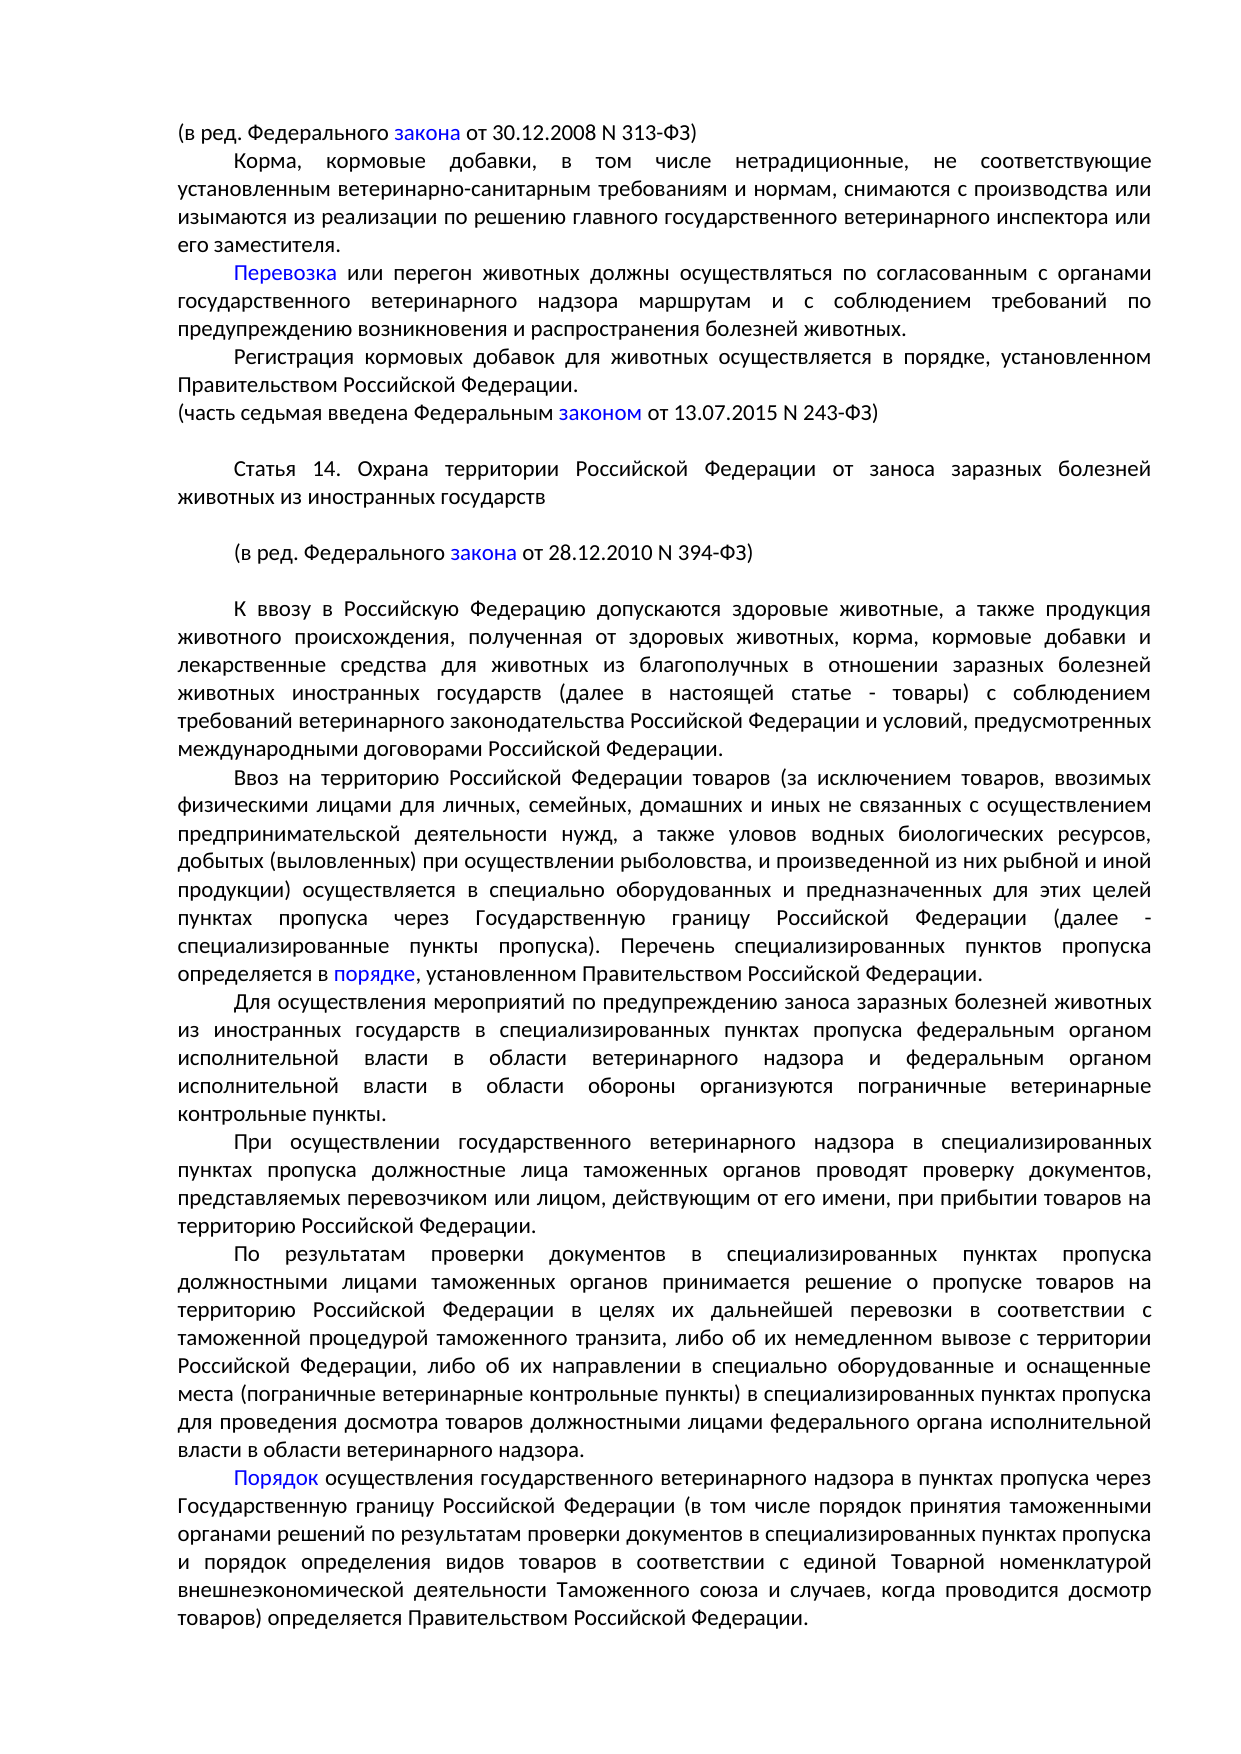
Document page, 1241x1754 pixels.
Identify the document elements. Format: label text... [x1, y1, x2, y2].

text К ввозу в Российскую Федерацию допускаются здоровые животные, а также продукция животного происхождения, полученная от здоровых животных, корма, кормовые добавки и лекарственные средства для животных из благополучных в отношении заразных болезней животных иностранных государств (далее в настоящей статье - товары) с соблюдением требований ветеринарного законодательства Российской Федерации и условий, предусмотренных международными договорами Российской Федерации. [177, 594, 1152, 763]
text По результатам проверки документов в специализированных пунктах пропуска должностными лицами таможенных органов принимается решение о пропуске товаров на территорию Российской Федерации в целях их дальнейшей перевозки в соответствии с таможенной процедурой таможенного транзита, либо об их немедленном вывозе с территории Российской Федерации, либо об их направлении в специально оборудованные и оснащенные места (пограничные ветеринарные контрольные пункты) в специализированных пунктах пропуска для проведения досмотра товаров должностными лицами федерального органа исполнительной власти в области ветеринарного надзора. [177, 1239, 1152, 1463]
text Порядок осуществления государственного ветеринарного надзора в пунктах пропуска через Государственную границу Российской Федерации (в том числе порядок принятия таможенными органами решений по результатам проверки документов в специализированных пунктах пропуска и порядок определения видов товаров в соответствии с единой Товарной номенклатурой внешнеэкономической деятельности Таможенного союза и случаев, когда проводится досмотр товаров) определяется Правительством Российской Федерации. [177, 1463, 1152, 1631]
text (в ред. Федерального закона от 28.12.2010 N 394-ФЗ) [177, 538, 1152, 566]
text Ввоз на территорию Российской Федерации товаров (за исключением товаров, ввозимых физическими лицами для личных, семейных, домашних и иных не связанных с осуществлением предпринимательской деятельности нужд, а также уловов водных биологических ресурсов, добытых (выловленных) при осуществлении рыболовства, и произведенной из них рыбной и иной продукции) осуществляется в специально оборудованных и предназначенных для этих целей пунктах пропуска через Государственную границу Российской Федерации (далее - специализированные пункты пропуска). Перечень специализированных пунктов пропуска определяется в порядке, установленном Правительством Российской Федерации. [177, 763, 1152, 987]
text При осуществлении государственного ветеринарного надзора в специализированных пунктах пропуска должностные лица таможенных органов проводят проверку документов, представляемых перевозчиком или лицом, действующим от его имени, при прибытии товаров на территорию Российской Федерации. [177, 1127, 1152, 1239]
text Перевозка или перегон животных должны осуществляться по согласованным с органами государственного ветеринарного надзора маршрутам и с соблюдением требований по предупреждению возникновения и распространения болезней животных. [177, 258, 1152, 342]
text Регистрация кормовых добавок для животных осуществляется в порядке, установленном Правительством Российской Федерации. [177, 342, 1152, 398]
text Статья 14. Охрана территории Российской Федерации от заноса заразных болезней животных из иностранных государств [177, 454, 1152, 510]
text Для осуществления мероприятий по предупреждению заноса заразных болезней животных из иностранных государств в специализированных пунктах пропуска федеральным органом исполнительной власти в области ветеринарного надзора и федеральным органом исполнительной власти в области обороны организуются пограничные ветеринарные контрольные пункты. [177, 987, 1152, 1127]
text (часть седьмая введена Федеральным законом от 13.07.2015 N 243-ФЗ) [177, 398, 1152, 426]
text (в ред. Федерального закона от 30.12.2008 N 313-ФЗ) [177, 118, 1152, 146]
text Корма, кормовые добавки, в том числе нетрадиционные, не соответствующие установленным ветеринарно-санитарным требованиям и нормам, снимаются с производства или изымаются из реализации по решению главного государственного ветеринарного инспектора или его заместителя. [177, 146, 1152, 258]
